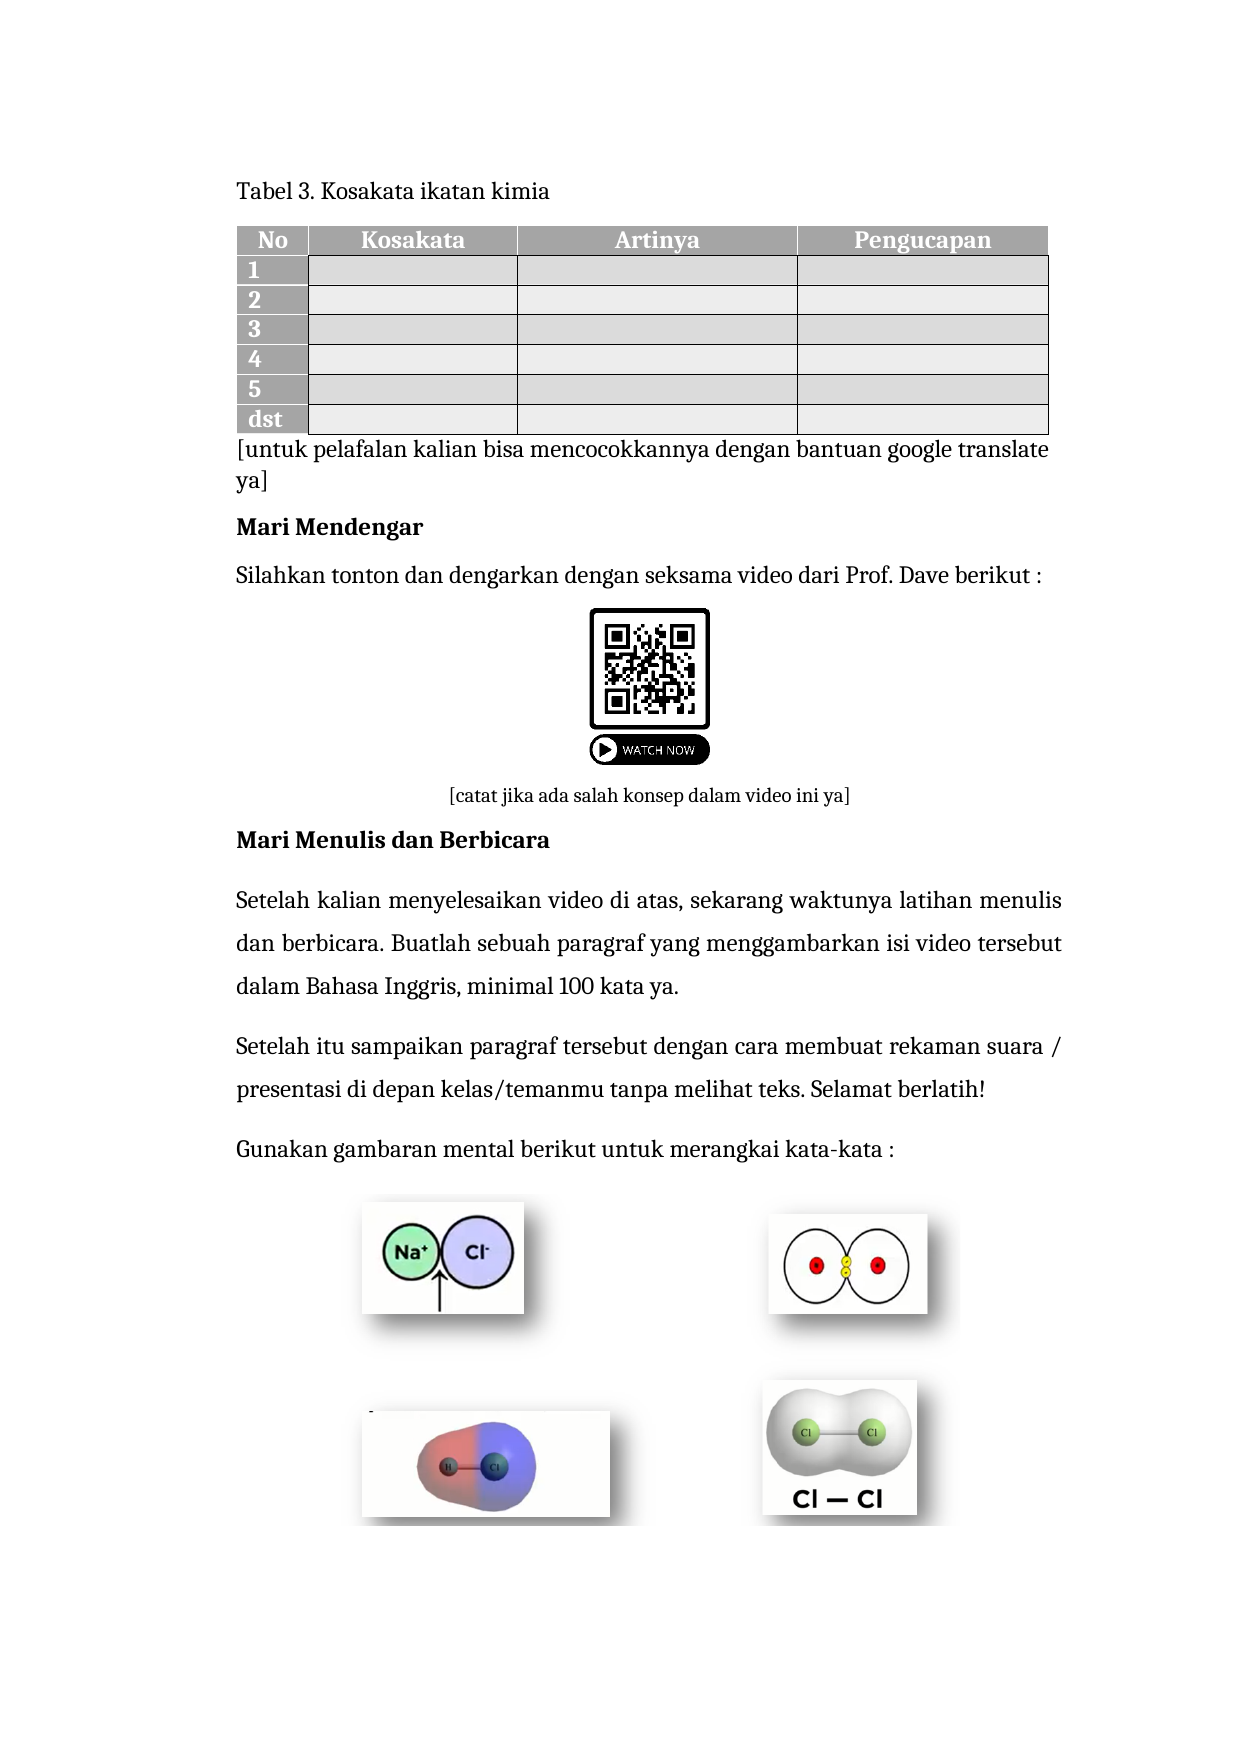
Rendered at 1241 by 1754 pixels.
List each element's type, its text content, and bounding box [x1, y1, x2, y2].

table_cell [309, 256, 517, 284]
text [untuk pelafalan kalian bisa mencocokkannya dengan bantuan google translate ya] [236, 434, 1063, 494]
table_cell [798, 256, 1048, 284]
text Silahkan tonton dan dengarkan dengan seksama video dari Prof. Dave berikut : [236, 561, 1063, 590]
text Setelah itu sampaikan paragraf tersebut dengan cara membuat rekaman suara / presentasi di depan kelas/temanmu tanpa melihat teks. Selamat berlatih! [236, 1032, 1063, 1103]
table_cell 1 [237, 256, 308, 284]
table_cell [798, 286, 1048, 314]
table_header Artinya [518, 226, 797, 255]
text Setelah kalian menyelesaikan video di atas, sekarang waktunya latihan menulis dan berbicara. Buatlah sebuah paragraf yang menggambarkan isi video tersebut dalam Bahasa Inggris, minimal 100 kata ya. [236, 886, 1063, 1001]
table_cell [518, 345, 797, 374]
text Tabel 3. Kosakata ikatan kimia [236, 177, 1063, 206]
picture [589, 608, 710, 765]
table_cell 4 [237, 345, 308, 374]
table_cell 3 [237, 315, 308, 344]
table_cell [798, 345, 1048, 374]
table_cell [798, 315, 1048, 344]
table_cell [798, 375, 1048, 404]
text [catat jika ada salah konsep dalam video ini ya] [236, 783, 1063, 807]
text Mari Menulis dan Berbicara [236, 826, 1063, 854]
text Gunakan gambaran mental berikut untuk merangkai kata-kata : [236, 1134, 1063, 1163]
picture [338, 1194, 961, 1526]
table_header Kosakata [309, 226, 517, 255]
table_cell [518, 405, 797, 433]
table_cell dst [237, 405, 308, 433]
table_cell 2 [237, 286, 308, 314]
table_cell [309, 345, 517, 374]
table_cell [518, 375, 797, 404]
table_header Pengucapan [798, 226, 1048, 255]
table_cell [518, 315, 797, 344]
table_cell 5 [237, 375, 308, 404]
table_cell [798, 405, 1048, 433]
table_cell [518, 286, 797, 314]
table_header No [237, 226, 308, 255]
table_cell [309, 375, 517, 404]
table_cell [309, 315, 517, 344]
table_cell [309, 405, 517, 433]
table_cell [309, 286, 517, 314]
table_cell [518, 256, 797, 284]
text Mari Mendengar [236, 513, 1063, 542]
